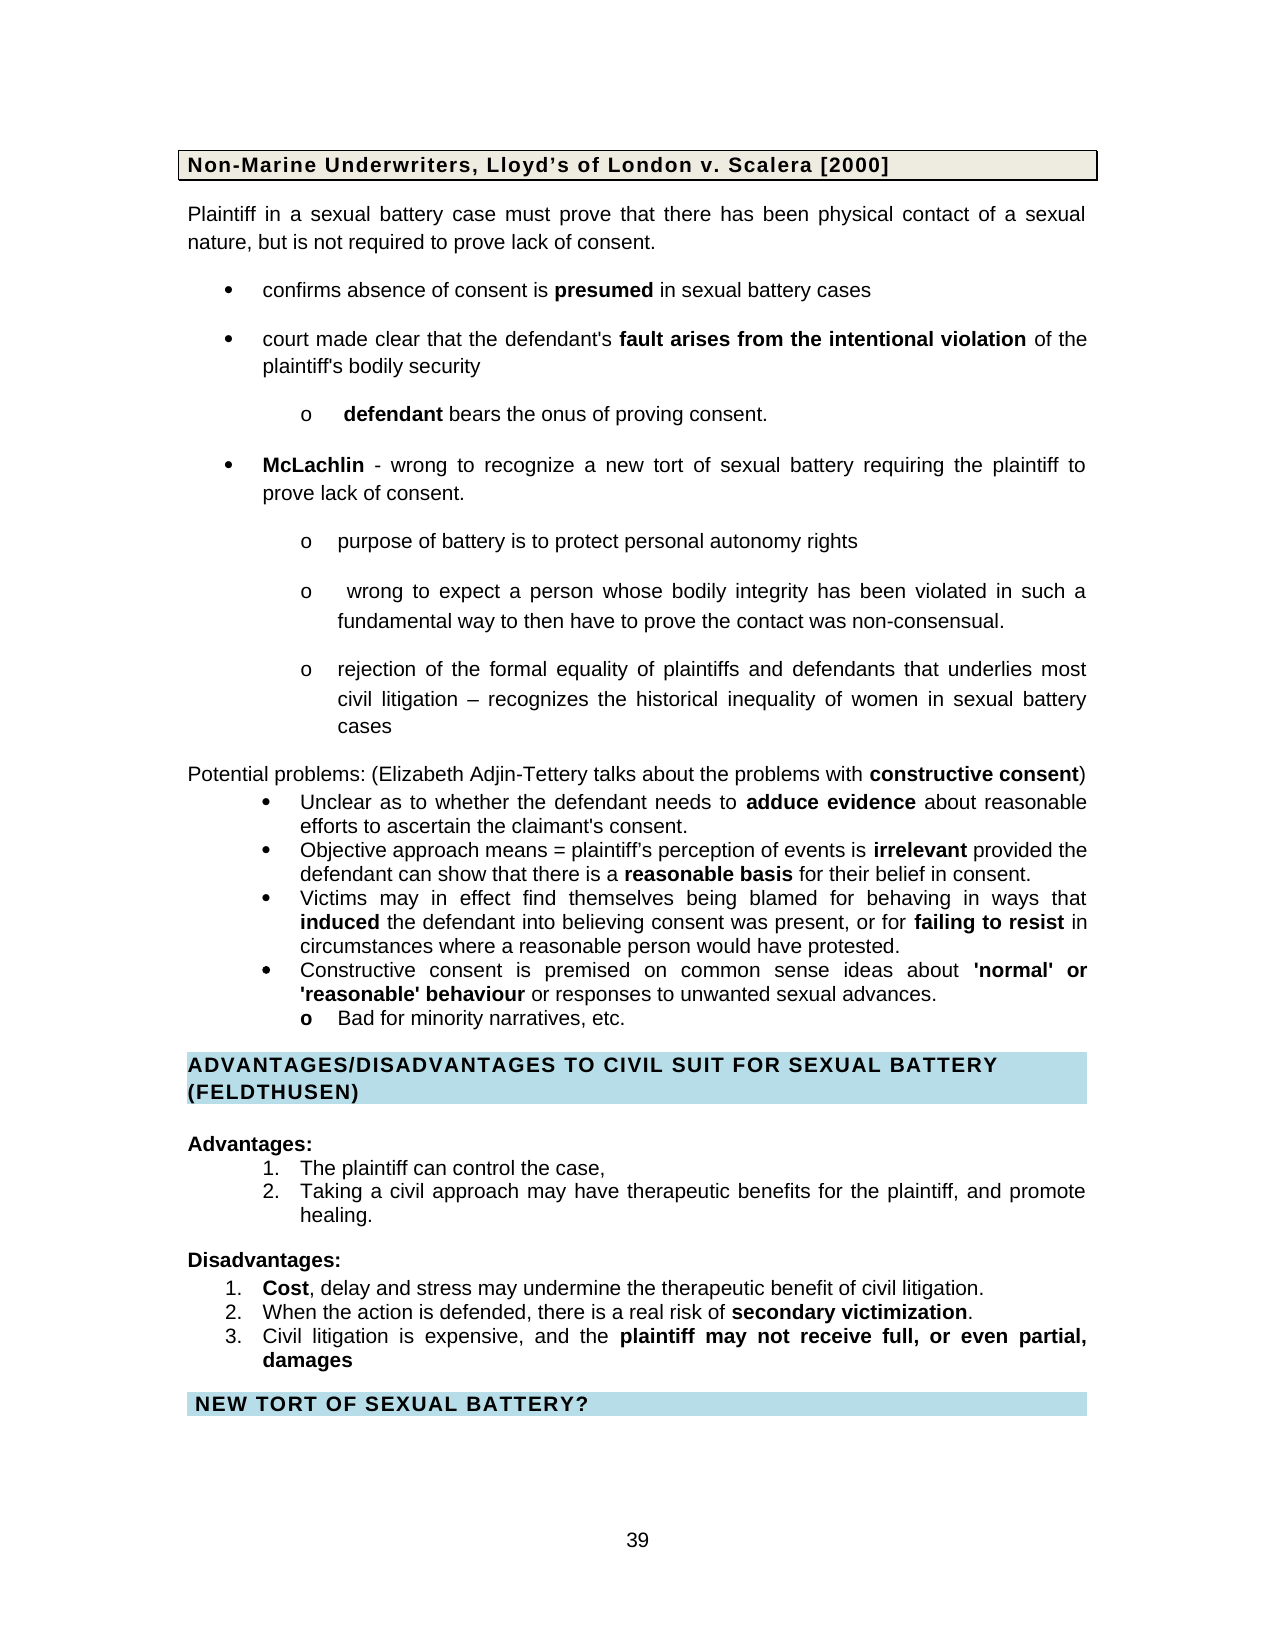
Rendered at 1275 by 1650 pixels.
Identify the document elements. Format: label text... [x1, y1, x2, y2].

list court made clear that the defendant's fault arises from the intentional violation of the plaintiff's bodily security [225, 326, 1087, 378]
list McLachlin - wrong to recognize a new tort of sexual battery requiring the plaintiff to prove lack of consent. [225, 453, 1087, 504]
list purpose of battery is to protect personal autonomy rights [300, 529, 1087, 554]
list Victims may in effect find themselves being blamed for behaving in ways that induced the defendant into believing consent was present, or for failing to resist in circumstances where a reasonable person would have protested. [262, 886, 1087, 958]
list Civil litigation is expensive, and the plaintiff may not receive full, or even partial, damages [225, 1323, 1087, 1371]
list Objective approach means = plaintiff’s perception of events is irrelevant provided the defendant can show that there is a reasonable basis for their belief in consent. [262, 838, 1087, 886]
list defendant bears the onus of proving consent. [300, 402, 1087, 428]
list Taking a civil approach may have therapeutic benefits for the plaintiff, and promote healing. [262, 1179, 1087, 1227]
subtitle Non-Marine Underwriters, Lloyd’s of London v. Scalera [2000] [179, 151, 1096, 179]
list The plaintiff can control the case, [262, 1155, 1087, 1179]
list rejection of the formal equality of plaintiffs and defendants that underlies most civil litigation – recognizes the historical inequality of women in sexual battery cases [300, 657, 1087, 738]
list Bad for minority narratives, etc. [300, 1006, 1087, 1032]
list Cost, delay and stress may undermine the therapeutic benefit of civil litigation. [225, 1276, 1087, 1299]
list wrong to expect a person whose bodily integrity has been violated in such a fundamental way to then have to prove the contact was non-consensual. [300, 579, 1087, 633]
text Advantages: [187, 1131, 1087, 1155]
text Disadvantages: [187, 1248, 1087, 1272]
subtitle New tort of sexual battery? [187, 1392, 1087, 1416]
list When the action is defended, there is a real risk of secondary victimization. [225, 1299, 1087, 1323]
list Constructive consent is premised on common sense ideas about 'normal' or 'reasonable' behaviour or responses to unwanted sexual advances. [262, 958, 1087, 1006]
text Plaintiff in a sexual battery case must prove that there has been physical contact of a sexual nature, but is not required to prove lack of consent. [187, 202, 1087, 253]
subtitle Advantages/Disadvantages to civil suit for sexual battery (Feldthusen) [187, 1052, 1087, 1104]
list confirms absence of consent is presumed in sexual battery cases [225, 278, 1087, 302]
list Unclear as to whether the defendant needs to adduce evidence about reasonable efforts to ascertain the claimant's consent. [262, 790, 1087, 838]
text Potential problems: (Elizabeth Adjin-Tettery talks about the problems with constructive consent) [187, 762, 1087, 786]
